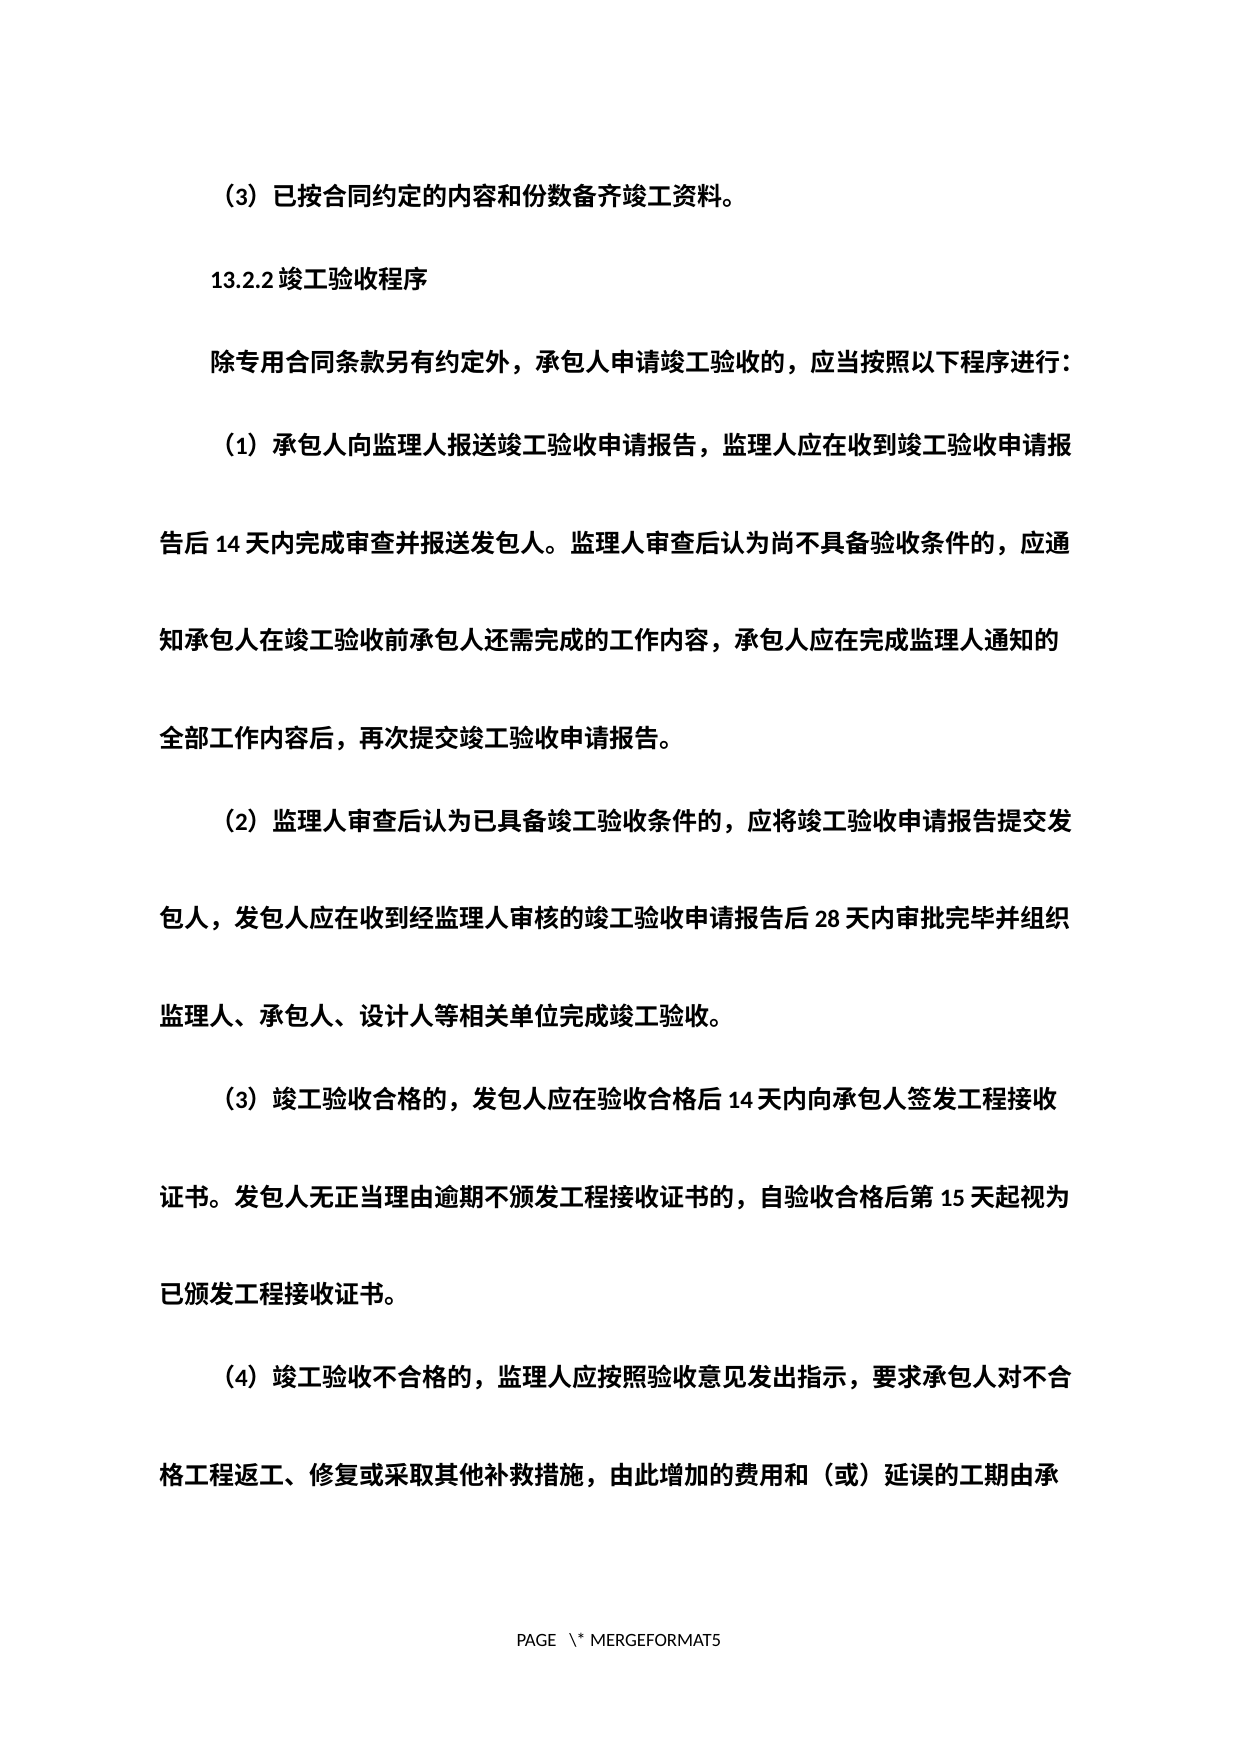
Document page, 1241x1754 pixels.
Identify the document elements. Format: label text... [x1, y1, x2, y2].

text 除专用合同条款另有约定外，承包人申请竣工验收的，应当按照以下程序进行： [159, 328, 1078, 393]
text （3）竣工验收合格的，发包人应在验收合格后14天内向承包人签发工程接收证书。发包人无正当理由逾期不颁发工程接收证书的，自验收合格后第15天起视为已颁发工程接收证书。 [159, 1065, 1078, 1325]
text （3）已按合同约定的内容和份数备齐竣工资料。 [159, 162, 1078, 227]
text （1）承包人向监理人报送竣工验收申请报告，监理人应在收到竣工验收申请报告后14天内完成审查并报送发包人。监理人审查后认为尚不具备验收条件的，应通知承包人在竣工验收前承包人还需完成的工作内容，承包人应在完成监理人通知的全部工作内容后，再次提交竣工验收申请报告。 [159, 411, 1078, 769]
text 13.2.2竣工验收程序 [159, 245, 1078, 310]
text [159, 1343, 1078, 1506]
text （2）监理人审查后认为已具备竣工验收条件的，应将竣工验收申请报告提交发包人，发包人应在收到经监理人审核的竣工验收申请报告后28天内审批完毕并组织监理人、承包人、设计人等相关单位完成竣工验收。 [159, 787, 1078, 1047]
